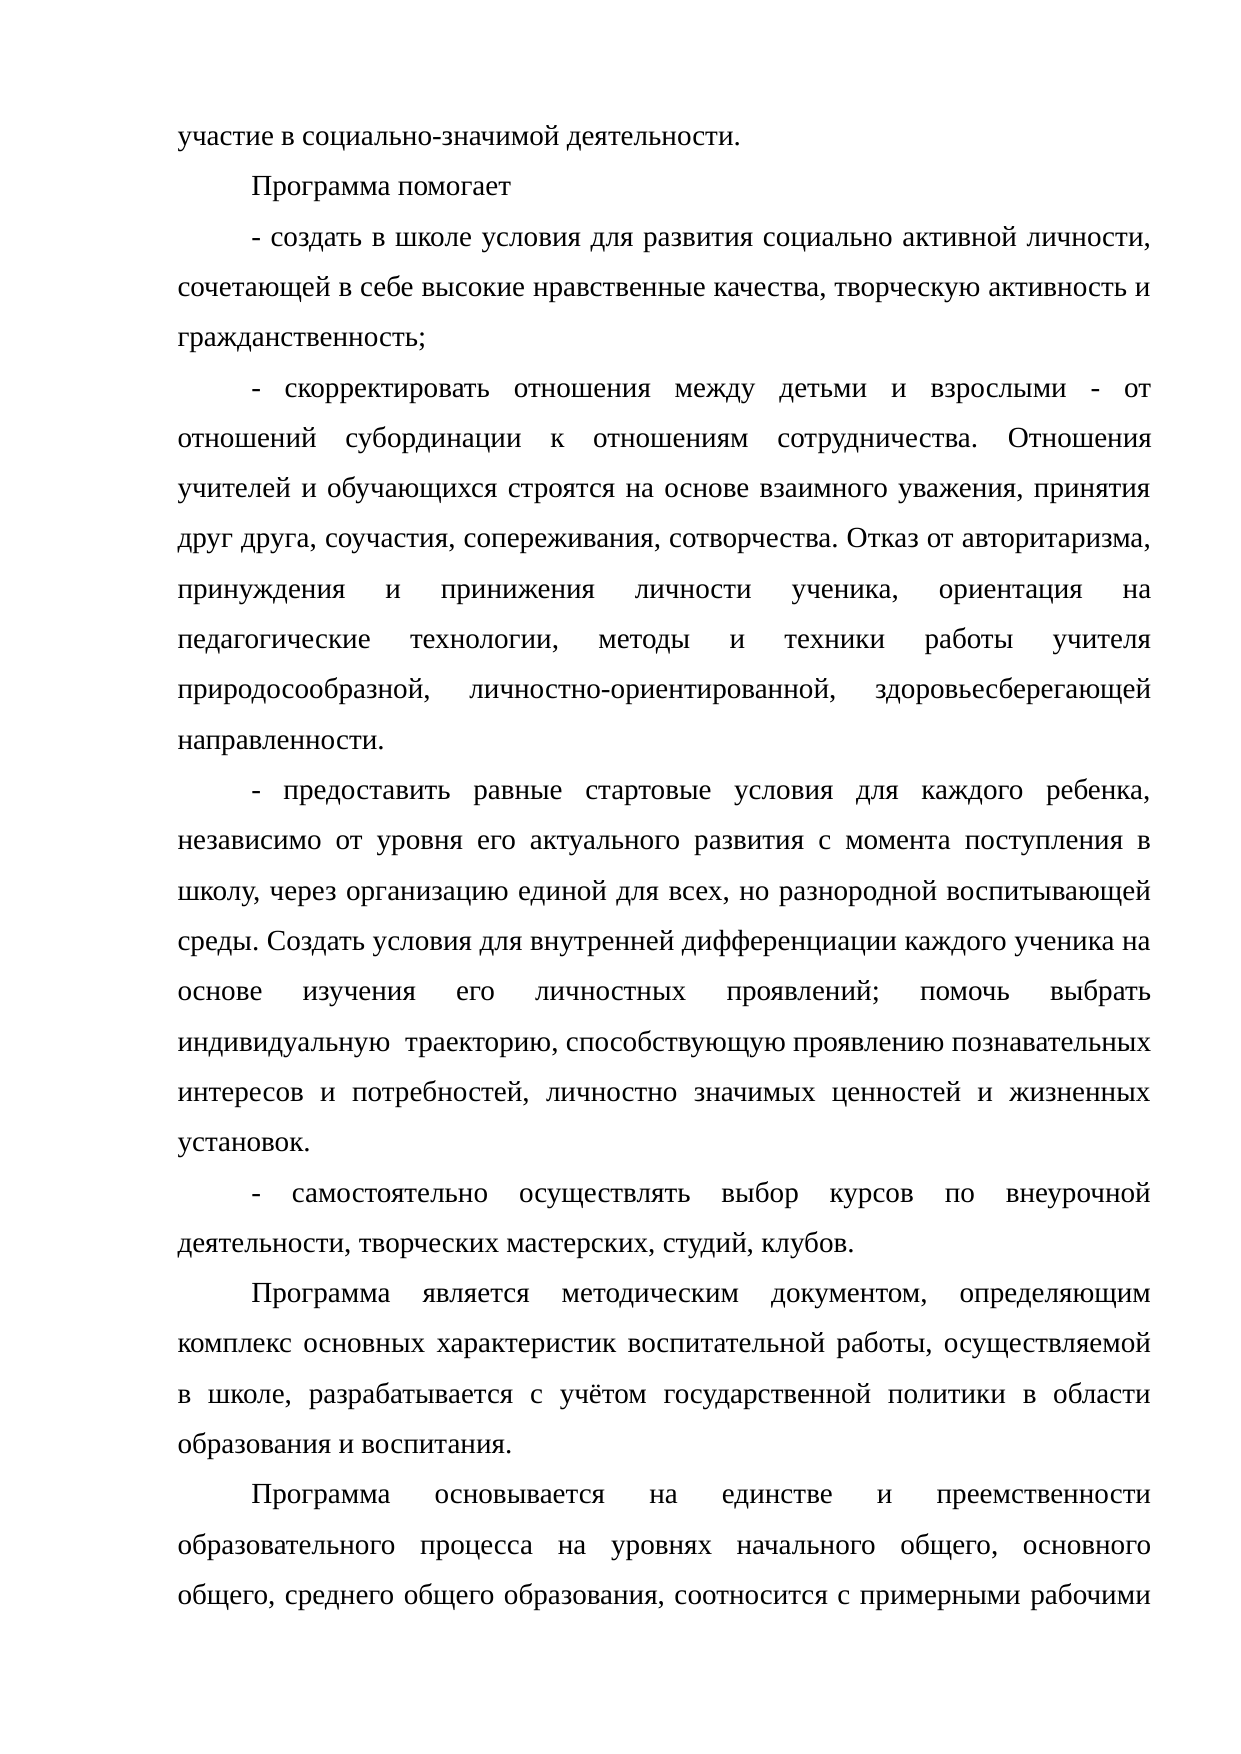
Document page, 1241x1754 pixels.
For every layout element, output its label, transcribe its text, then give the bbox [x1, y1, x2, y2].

text - создать в школе условия для развития социально активной личности, сочетающей в себе высокие нравственные качества, творческую активность и гражданственность; [177, 219, 1152, 353]
text - предоставить равные стартовые условия для каждого ребенка, независимо от уровня его актуального развития с момента поступления в школу, через организацию единой для всех, но разнородной воспитывающей среды. Создать условия для внутренней дифференциации каждого ученика на основе изучения его личностных проявлений; помочь выбрать индивидуальную траекторию, способствующую проявлению познавательных интересов и потребностей, личностно значимых ценностей и жизненных установок. [177, 772, 1152, 1158]
text - самостоятельно осуществлять выбор курсов по внеурочной деятельности, творческих мастерских, студий, клубов. [177, 1175, 1152, 1258]
text Программа является методическим документом, определяющим комплекс основных характеристик воспитательной работы, осуществляемой в школе, разрабатывается с учётом государственной политики в области образования и воспитания. [177, 1275, 1152, 1460]
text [177, 118, 1152, 152]
text - скорректировать отношения между детьми и взрослыми - от отношений субординации к отношениям сотрудничества. Отношения учителей и обучающихся строятся на основе взаимного уважения, принятия друг друга, соучастия, сопереживания, сотворчества. Отказ от авторитаризма, принуждения и принижения личности ученика, ориентация на педагогические технологии, методы и техники работы учителя природосообразной, личностно-ориентированной, здоровьесберегающей направленности. [177, 370, 1152, 755]
text Программа помогает [177, 168, 1152, 202]
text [177, 1477, 1152, 1611]
